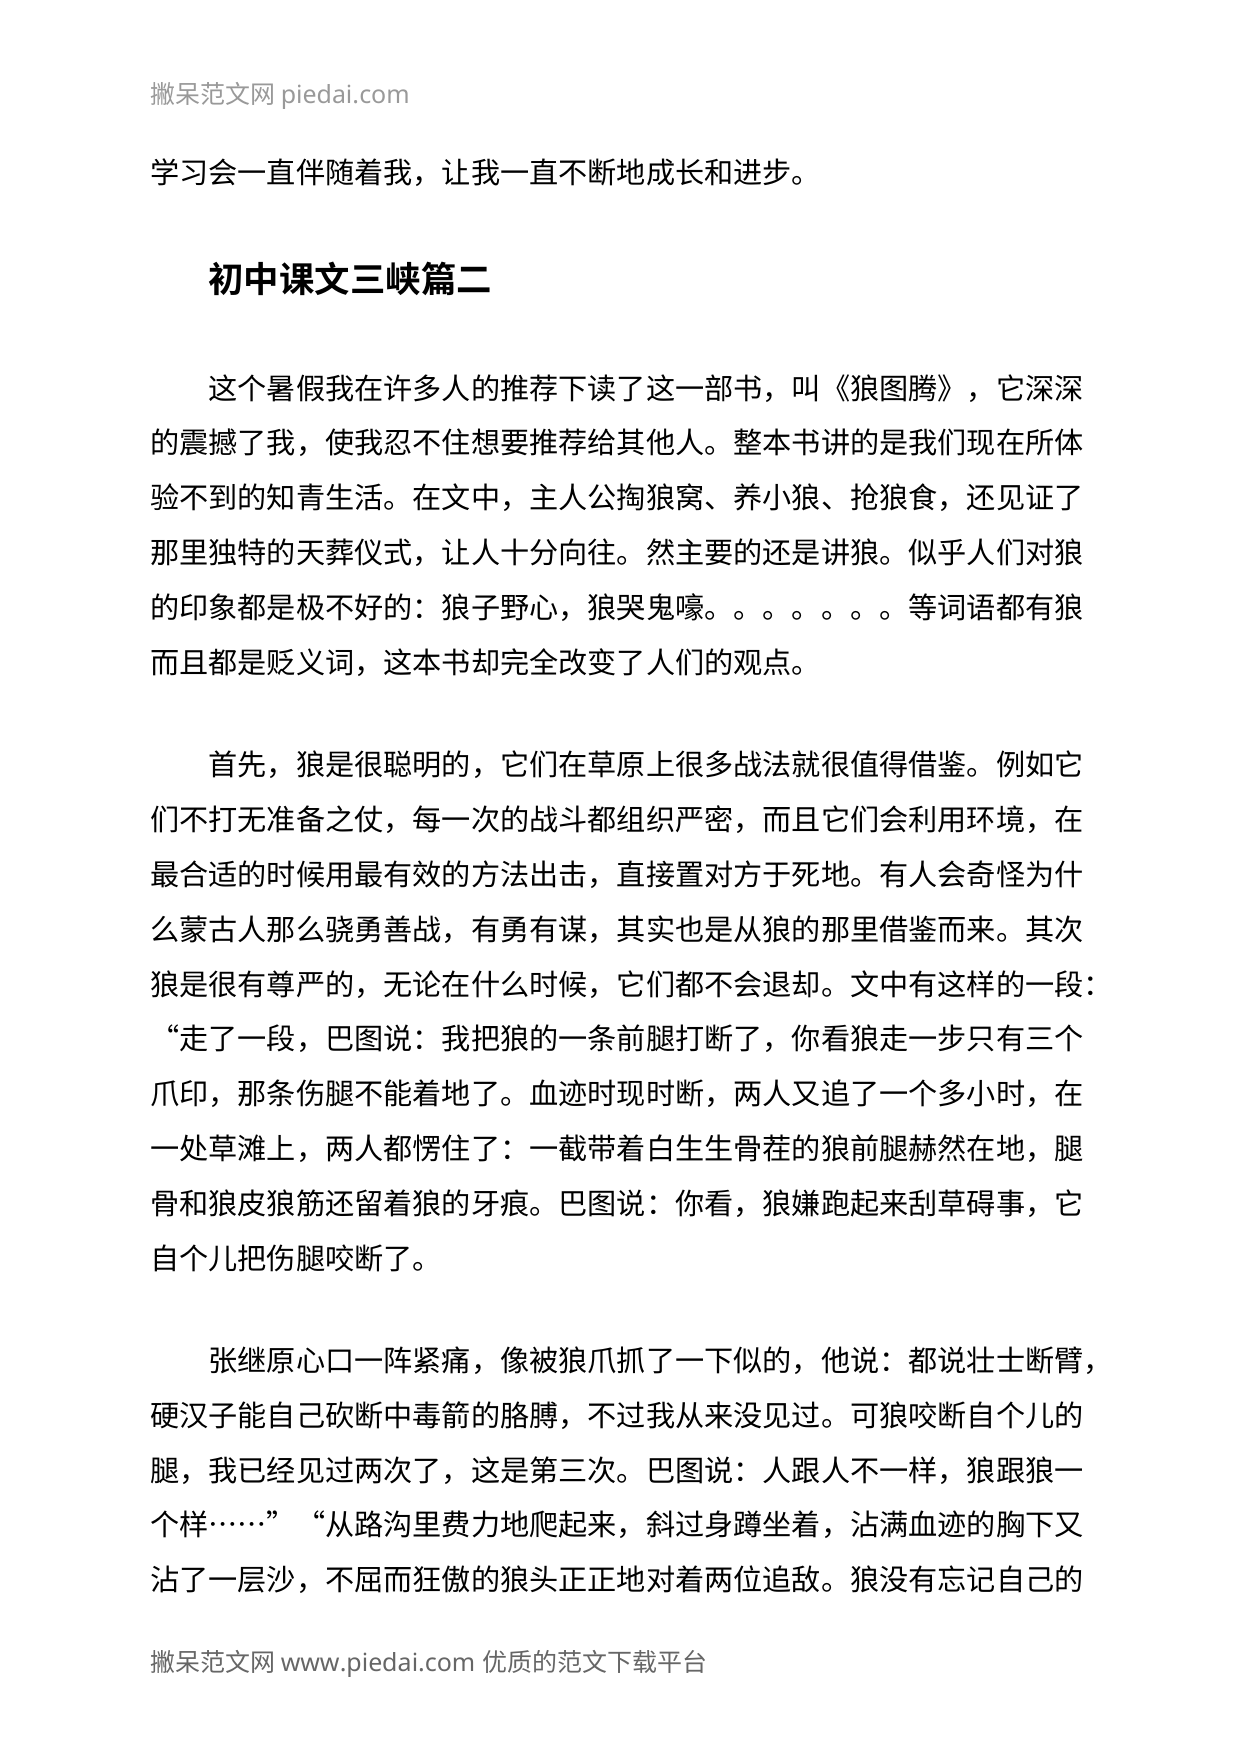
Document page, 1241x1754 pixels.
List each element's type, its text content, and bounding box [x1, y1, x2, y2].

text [150, 150, 1090, 192]
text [150, 1337, 1090, 1599]
text 这个暑假我在许多人的推荐下读了这一部书，叫《狼图腾》，它深深的震撼了我，使我忍不住想要推荐给其他人。整本书讲的是我们现在所体验不到的知青生活。在文中，主人公掏狼窝、养小狼、抢狼食，还见证了那里独特的天葬仪式，让人十分向往。然主要的还是讲狼。似乎人们对狼的印象都是极不好的：狼子野心，狼哭鬼嚎。。。。。。。等词语都有狼而且都是贬义词，这本书却完全改变了人们的观点。 [150, 365, 1090, 682]
text 首先，狼是很聪明的，它们在草原上很多战法就很值得借鉴。例如它们不打无准备之仗，每一次的战斗都组织严密，而且它们会利用环境，在最合适的时候用最有效的方法出击，直接置对方于死地。有人会奇怪为什么蒙古人那么骁勇善战，有勇有谋，其实也是从狼的那里借鉴而来。其次狼是很有尊严的，无论在什么时候，它们都不会退却。文中有这样的一段：“走了一段，巴图说：我把狼的一条前腿打断了，你看狼走一步只有三个爪印，那条伤腿不能着地了。血迹时现时断，两人又追了一个多小时，在一处草滩上，两人都愣住了：一截带着白生生骨茬的狼前腿赫然在地，腿骨和狼皮狼筋还留着狼的牙痕。巴图说：你看，狼嫌跑起来刮草碍事，它自个儿把伤腿咬断了。 [150, 741, 1090, 1278]
text 初中课文三峡篇二 [150, 252, 1090, 303]
